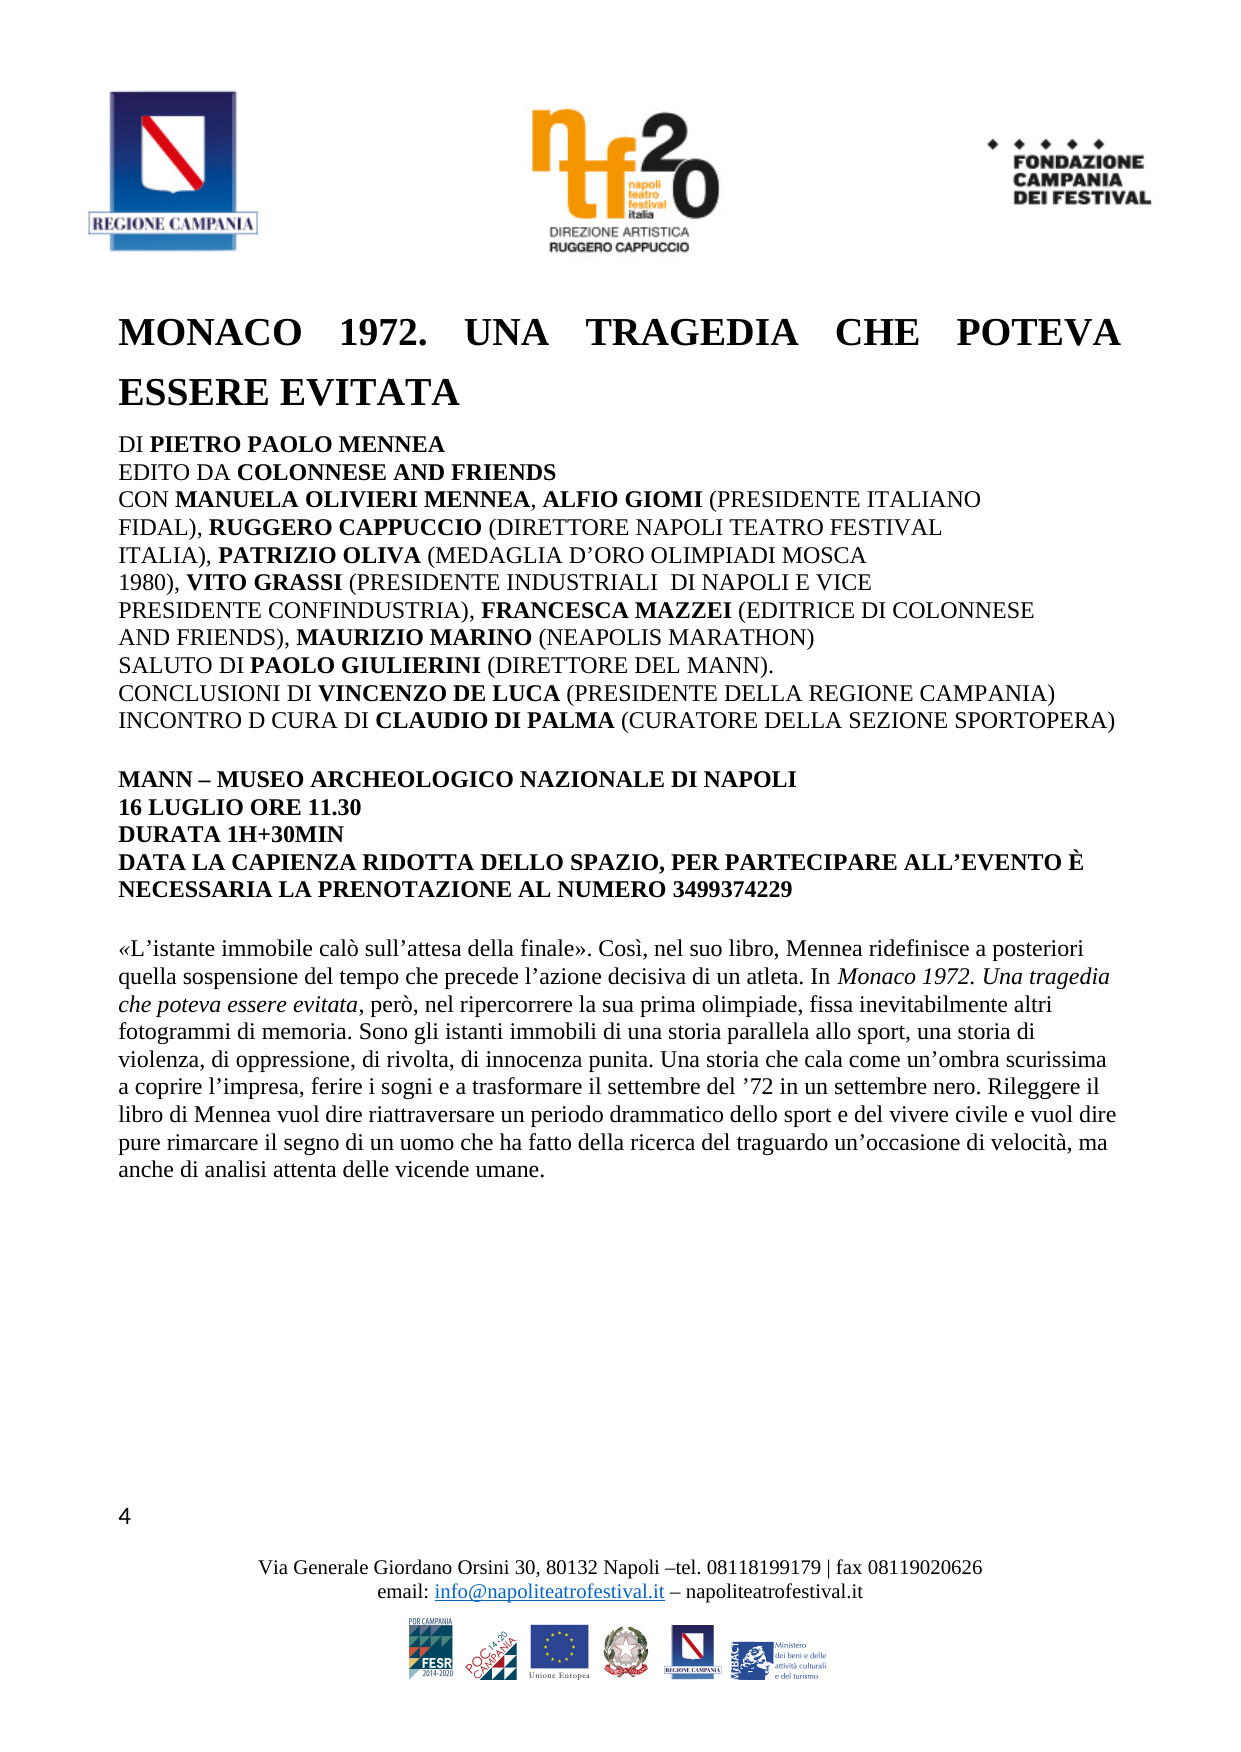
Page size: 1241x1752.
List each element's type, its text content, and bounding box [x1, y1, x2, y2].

text MANN – MUSEO ARCHEOLOGICO NAZIONALE DI NAPOLI [118, 765, 1122, 793]
text DURATA 1H+30MIN [118, 820, 1122, 848]
text 16 LUGLIO ORE 11.30 [118, 793, 1122, 820]
picture [380, 1603, 860, 1693]
text DI PIETRO PAOLO MENNEA EDITO DA COLONNESE AND FRIENDS CON MANUELA OLIVIERI MENNEA, ALFIO GIOMI (PRESIDENTE ITALIANO FIDAL), RUGGERO CAPPUCCIO (DIRETTORE NAPOLI TEATRO FESTIVAL ITALIA), PATRIZIO OLIVA (MEDAGLIA D’ORO OLIMPIADI MOSCA 1980), VITO GRASSI (PRESIDENTE INDUSTRIALI DI NAPOLI E VICE PRESIDENTE CONFINDUSTRIA), FRANCESCA MAZZEI (EDITRICE DI COLONNESE AND FRIENDS), MAURIZIO MARINO (NEAPOLIS MARATHON) SALUTO DI PAOLO GIULIERINI (DIRETTORE DEL MANN). CONCLUSIONI DI VINCENZO DE LUCA (PRESIDENTE DELLA REGIONE CAMPANIA) INCONTRO D CURA DI CLAUDIO DI PALMA (CURATORE DELLA SEZIONE SPORTOPERA) [118, 430, 1122, 734]
text DATA LA CAPIENZA RIDOTTA DELLO SPAZIO, PER PARTECIPARE ALL’EVENTO È NECESSARIA LA PRENOTAZIONE AL NUMERO 3499374229 [118, 848, 1122, 903]
subtitle MONACO 1972. UNA TRAGEDIA CHE POTEVA ESSERE EVITATA [118, 295, 1122, 413]
picture [56, 59, 1184, 290]
text «L’istante immobile calò sull’attesa della finale». Così, nel suo libro, Mennea ridefinisce a posteriori quella sospensione del tempo che precede l’azione decisiva di un atleta. In Monaco 1972. Una tragedia che poteva essere evitata, però, nel ripercorrere la sua prima olimpiade, fissa inevitabilmente altri fotogrammi di memoria. Sono gli istanti immobili di una storia parallela allo sport, una storia di violenza, di oppressione, di rivolta, di innocenza punita. Una storia che cala come un’ombra scurissima a coprire l’impresa, ferire i sogni e a trasformare il settembre del ’72 in un settembre nero. Rileggere il libro di Mennea vuol dire riattraversare un periodo drammatico dello sport e del vivere civile e vuol dire pure rimarcare il segno di un uomo che ha fatto della ricerca del traguardo un’occasione di velocità, ma anche di analisi attenta delle vicende umane. [118, 934, 1122, 1183]
